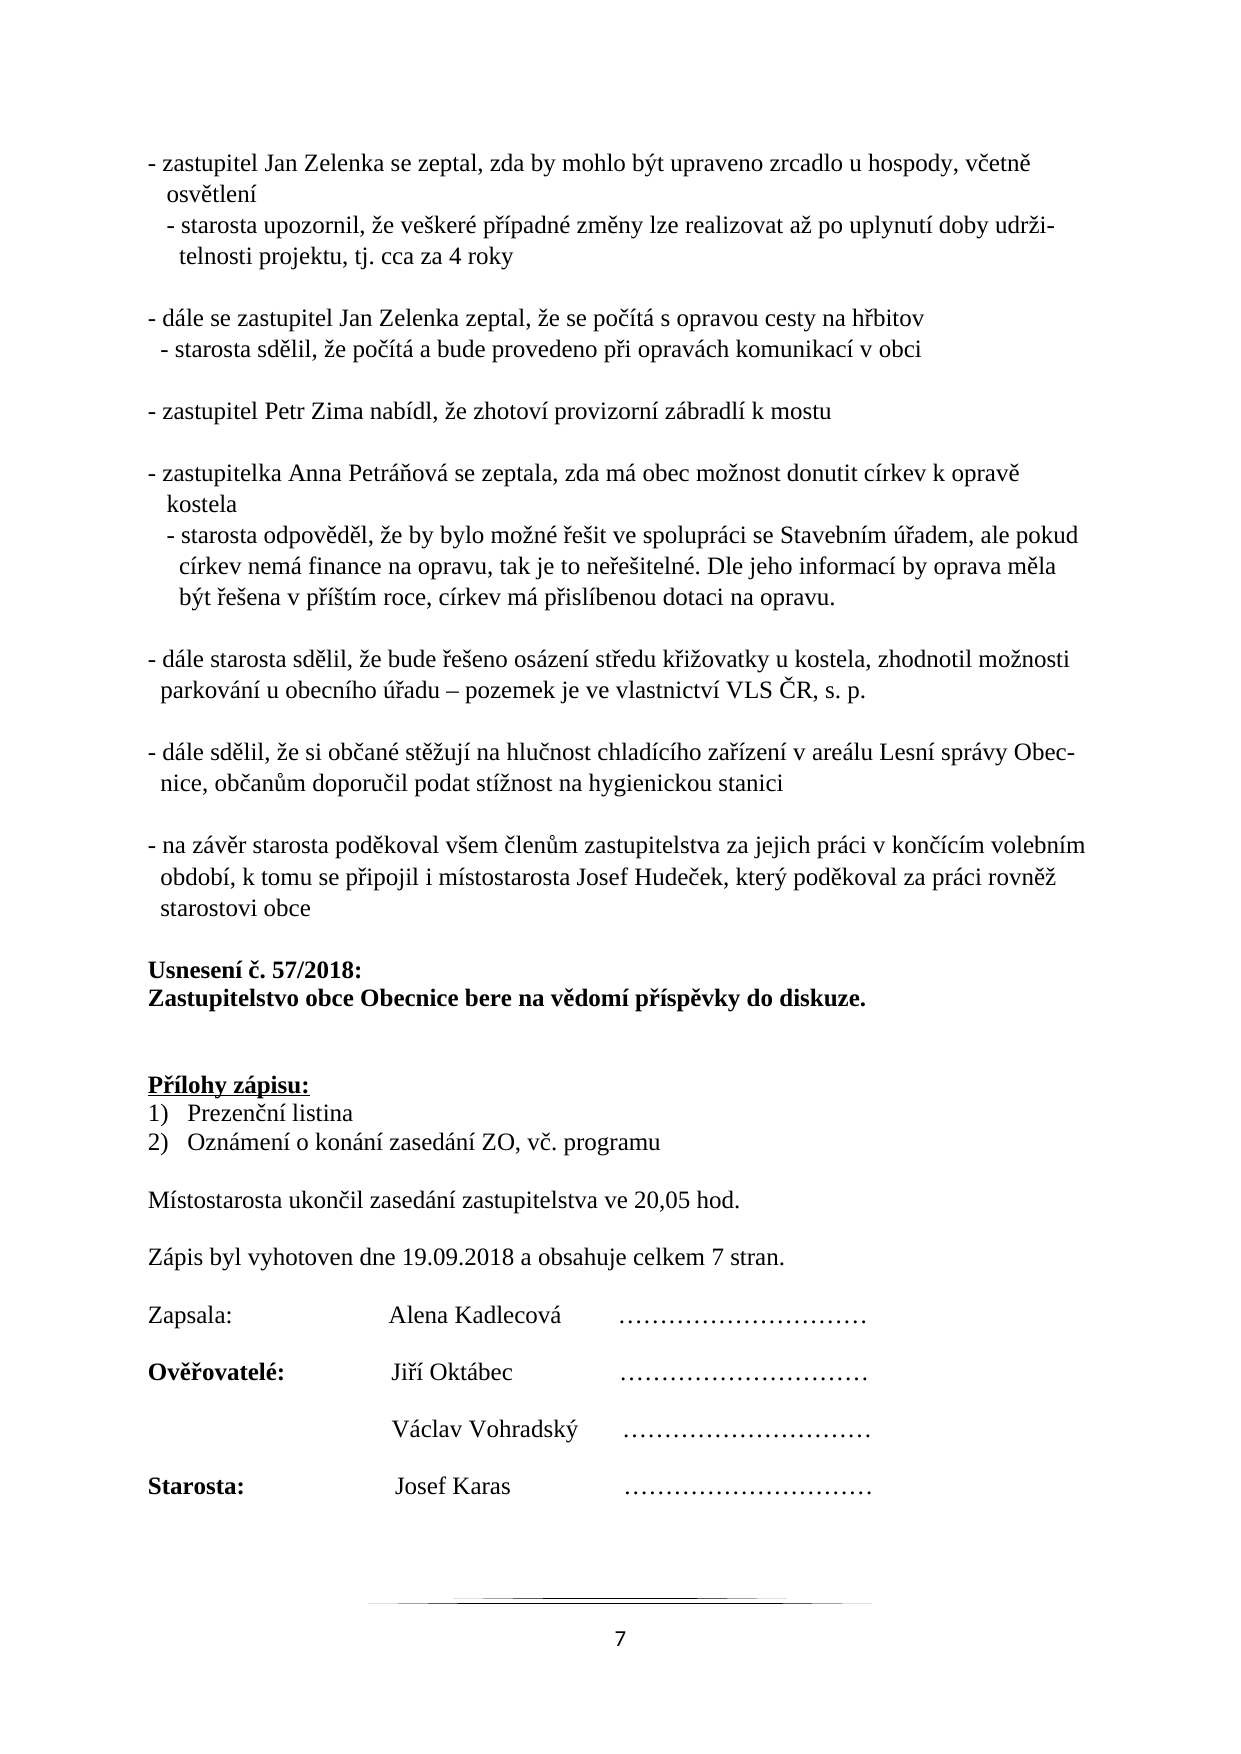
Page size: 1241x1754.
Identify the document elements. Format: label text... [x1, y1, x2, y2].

text Zastupitelstvo obce Obecnice bere na vědomí příspěvky do diskuze. [148, 983, 1093, 1012]
text - dále sdělil, že si občané stěžují na hlučnost chladícího zařízení v areálu Lesní správy Obec- [148, 737, 1093, 766]
text - dále starosta sdělil, že bude řešeno osázení středu křižovatky u kostela, zhodnotil možnosti [148, 644, 1093, 673]
text - zastupitel Jan Zelenka se zeptal, zda by mohlo být upraveno zrcadlo u hospody, včetně [148, 148, 1093, 176]
text 1) Prezenční listina [148, 1098, 1093, 1127]
text Ověřovatelé: Jiří Oktábec ………………………… [148, 1357, 1093, 1386]
text - zastupitel Petr Zima nabídl, že zhotoví provizorní zábradlí k mostu [148, 396, 1093, 425]
text Zápis byl vyhotoven dne 19.09.2018 a obsahuje celkem 7 stran. [148, 1242, 1093, 1271]
text Místostarosta ukončil zasedání zastupitelstva ve 20,05 hod. [148, 1185, 1093, 1213]
text Přílohy zápisu: [148, 1070, 1093, 1098]
text - starosta upozornil, že veškeré případné změny lze realizovat až po uplynutí doby udrži- [148, 210, 1093, 238]
text nice, občanům doporučil podat stížnost na hygienickou stanici [148, 768, 1093, 797]
text Usnesení č. 57/2018: [148, 955, 1093, 983]
text - zastupitelka Anna Petráňová se zeptala, zda má obec možnost donutit církev k opravě [148, 458, 1093, 487]
text Zapsala: Alena Kadlecová ………………………… [148, 1300, 1093, 1328]
text období, k tomu se připojil i místostarosta Josef Hudeček, který poděkoval za práci rovněž [148, 862, 1093, 890]
text - starosta odpověděl, že by bylo možné řešit ve spolupráci se Stavebním úřadem, ale pokud [148, 520, 1093, 549]
text osvětlení [148, 179, 1093, 207]
text Václav Vohradský ………………………… [148, 1414, 1093, 1443]
text kostela [148, 489, 1093, 518]
text parkování u obecního úřadu – pozemek je ve vlastnictví VLS ČR, s. p. [148, 675, 1093, 704]
text Starosta: Josef Karas ………………………… [148, 1471, 1093, 1500]
text telnosti projektu, tj. cca za 4 roky [148, 241, 1093, 269]
text 2) Oznámení o konání zasedání ZO, vč. programu [148, 1127, 1093, 1156]
text starostovi obce [148, 893, 1093, 921]
text církev nemá finance na opravu, tak je to neřešitelné. Dle jeho informací by oprava měla [148, 551, 1093, 580]
text - starosta sdělil, že počítá a bude provedeno při opravách komunikací v obci [148, 334, 1093, 363]
text - dále se zastupitel Jan Zelenka zeptal, že se počítá s opravou cesty na hřbitov [148, 303, 1093, 332]
text - na závěr starosta poděkoval všem členům zastupitelstva za jejich práci v končícím volebním [148, 831, 1093, 859]
text být řešena v příštím roce, církev má přislíbenou dotaci na opravu. [148, 582, 1093, 611]
